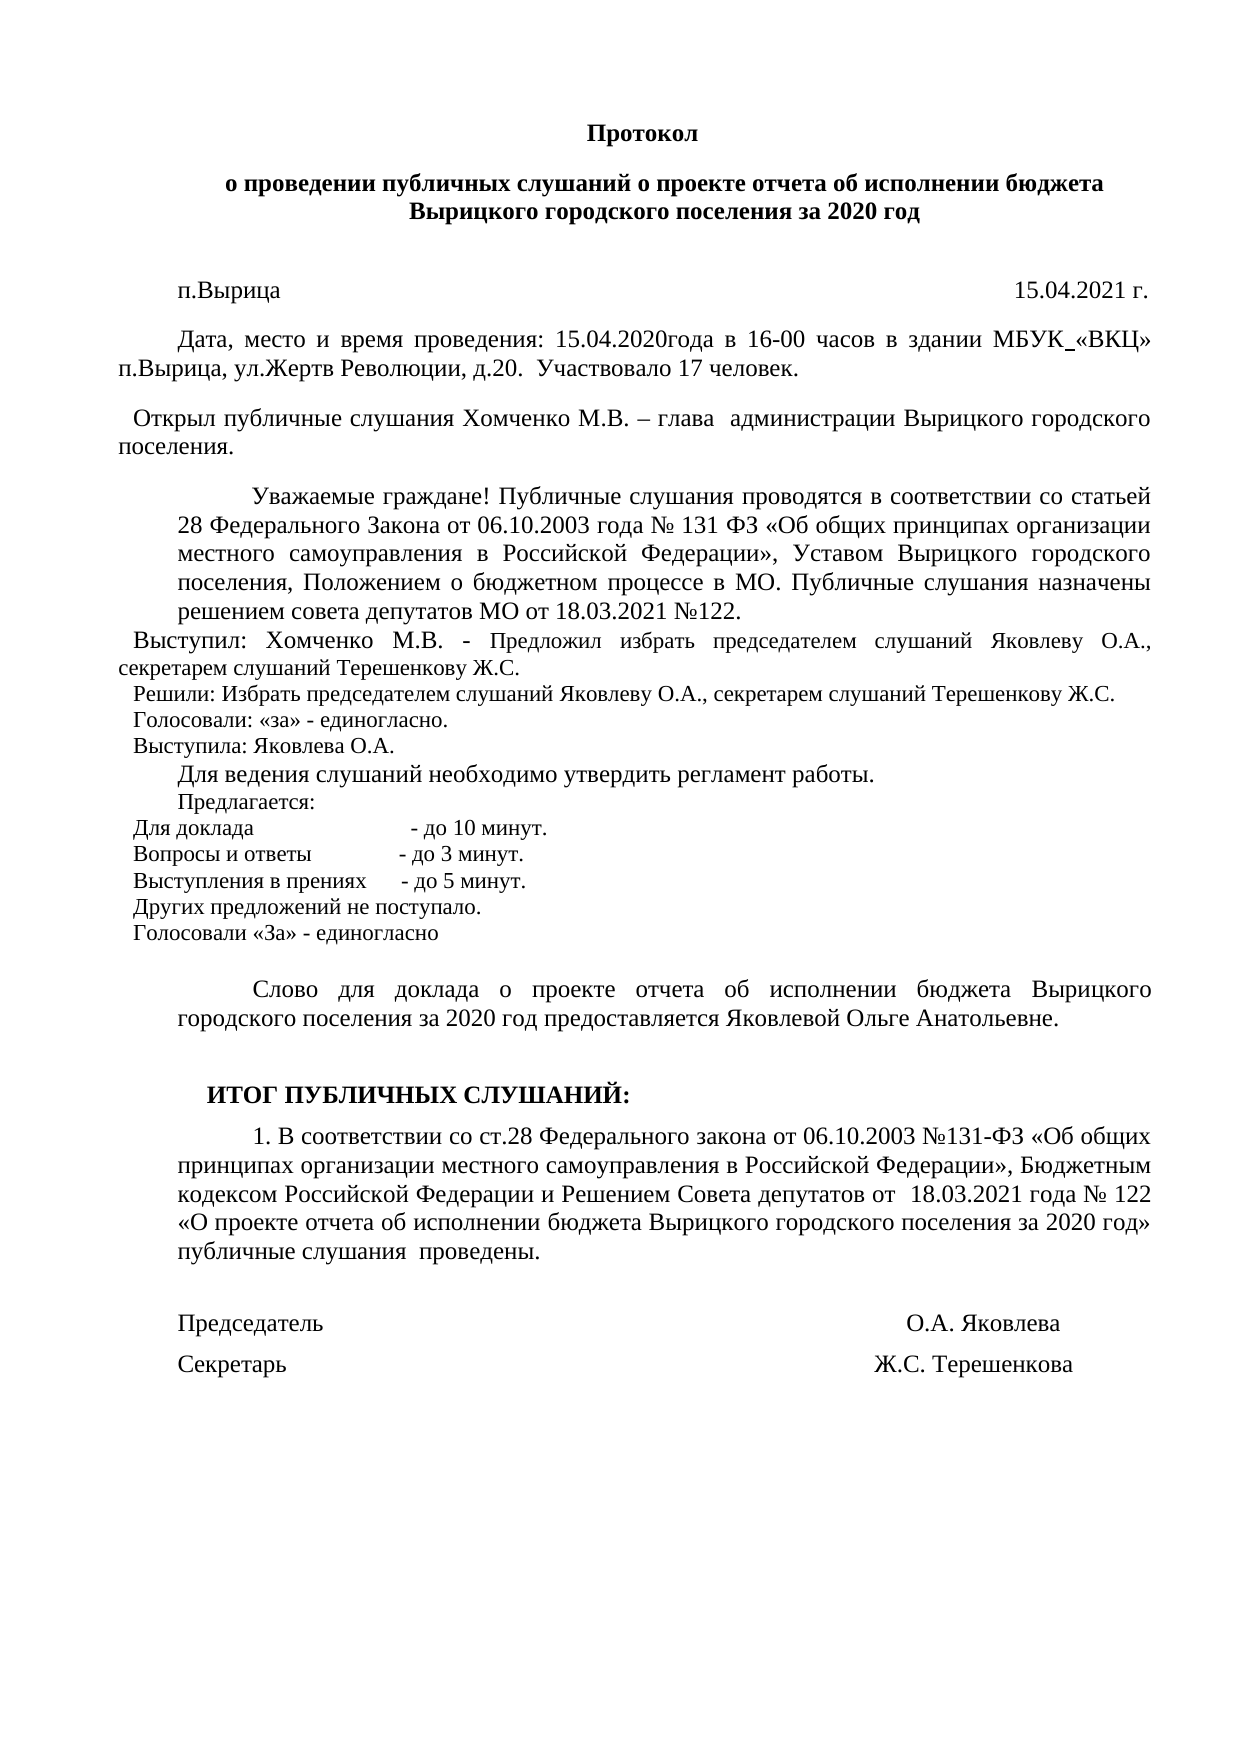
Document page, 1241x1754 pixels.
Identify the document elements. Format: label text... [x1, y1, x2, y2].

text Предлагается: [177, 788, 1152, 814]
text Уважаемые граждане! Публичные слушания проводятся в соответствии со статьей 28 Федерального Закона от 06.10.2003 года № 131 ФЗ «Об общих принципах организации местного самоуправления в Российской Федерации», Уставом Вырицкого городского поселения, Положением о бюджетном процессе в МО. Публичные слушания назначены решением совета депутатов МО от 18.03.2021 №122. [177, 481, 1152, 625]
text Протокол [118, 118, 1152, 147]
text Председатель О.А. Яковлева [177, 1308, 1167, 1337]
text Выступления в прениях - до 5 минут. [118, 867, 1152, 893]
text Других предложений не поступало. [118, 893, 1152, 919]
text о проведении публичных слушаний о проекте отчета об исполнении бюджета Вырицкого городского поселения за 2020 год [177, 168, 1152, 225]
title 1. В соответствии со ст.28 Федерального закона от 06.10.2003 №131-ФЗ «Об общих принципах организации местного самоуправления в Российской Федерации», Бюджетным кодексом Российской Федерации и Решением Совета депутатов от 18.03.2021 года № 122 «О проекте отчета об исполнении бюджета Вырицкого городского поселения за 2020 год» публичные слушания проведены. [177, 1121, 1152, 1265]
text Для ведения слушаний необходимо утвердить регламент работы. [177, 759, 1152, 788]
text Для доклада - до 10 минут. [118, 814, 1152, 840]
text Вопросы и ответы - до 3 минут. [118, 840, 1152, 867]
text Дата, место и время проведения: 15.04.2020года в 16-00 часов в здании МБУК «ВКЦ» п.Вырица, ул.Жертв Революции, д.20. Участвовало 17 человек. [118, 324, 1152, 382]
text Голосовали «За» - единогласно [118, 919, 1152, 946]
text Голосовали: «за» - единогласно. [118, 706, 1152, 733]
title Слово для доклада о проекте отчета об исполнении бюджета Вырицкого городского поселения за 2020 год предоставляется Яковлевой Ольге Анатольевне. [177, 974, 1152, 1032]
text Выступила: Яковлева О.А. [118, 733, 1152, 759]
text Выступил: Хомченко М.В. - Предложил избрать председателем слушаний Яковлеву О.А., секретарем слушаний Терешенкову Ж.С. [118, 625, 1152, 680]
text ИТОГ ПУБЛИЧНЫХ СЛУШАНИЙ: [207, 1080, 1152, 1109]
text Секретарь Ж.С. Терешенкова [177, 1349, 1152, 1378]
text Решили: Избрать председателем слушаний Яковлеву О.А., секретарем слушаний Терешенкову Ж.С. [118, 680, 1152, 706]
text Открыл публичные слушания Хомченко М.В. – глава администрации Вырицкого городского поселения. [118, 403, 1152, 460]
text п.Вырица 15.04.2021 г. [177, 275, 1152, 303]
